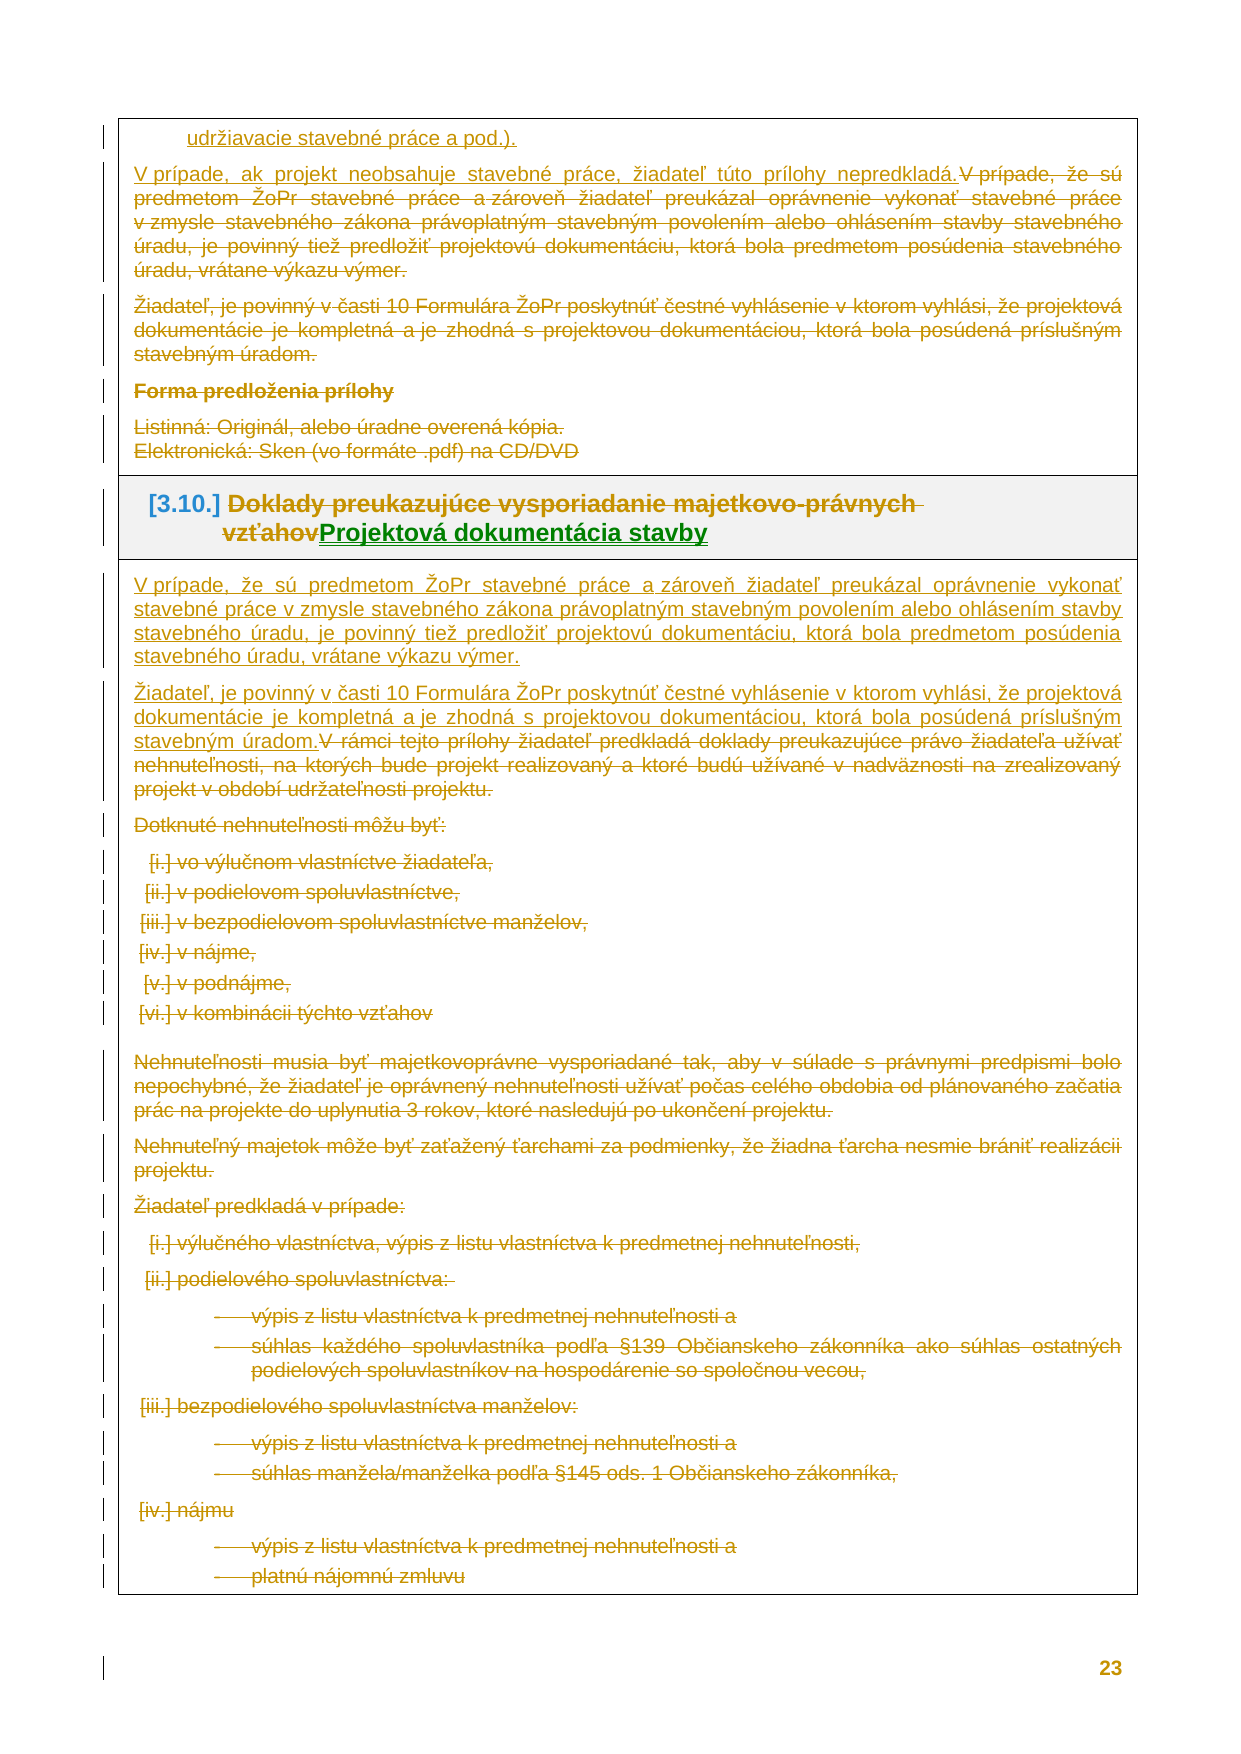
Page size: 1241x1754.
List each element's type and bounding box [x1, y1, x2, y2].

table_cell [119, 476, 1137, 559]
table_cell [119, 119, 1137, 475]
table_cell [119, 560, 1137, 1594]
